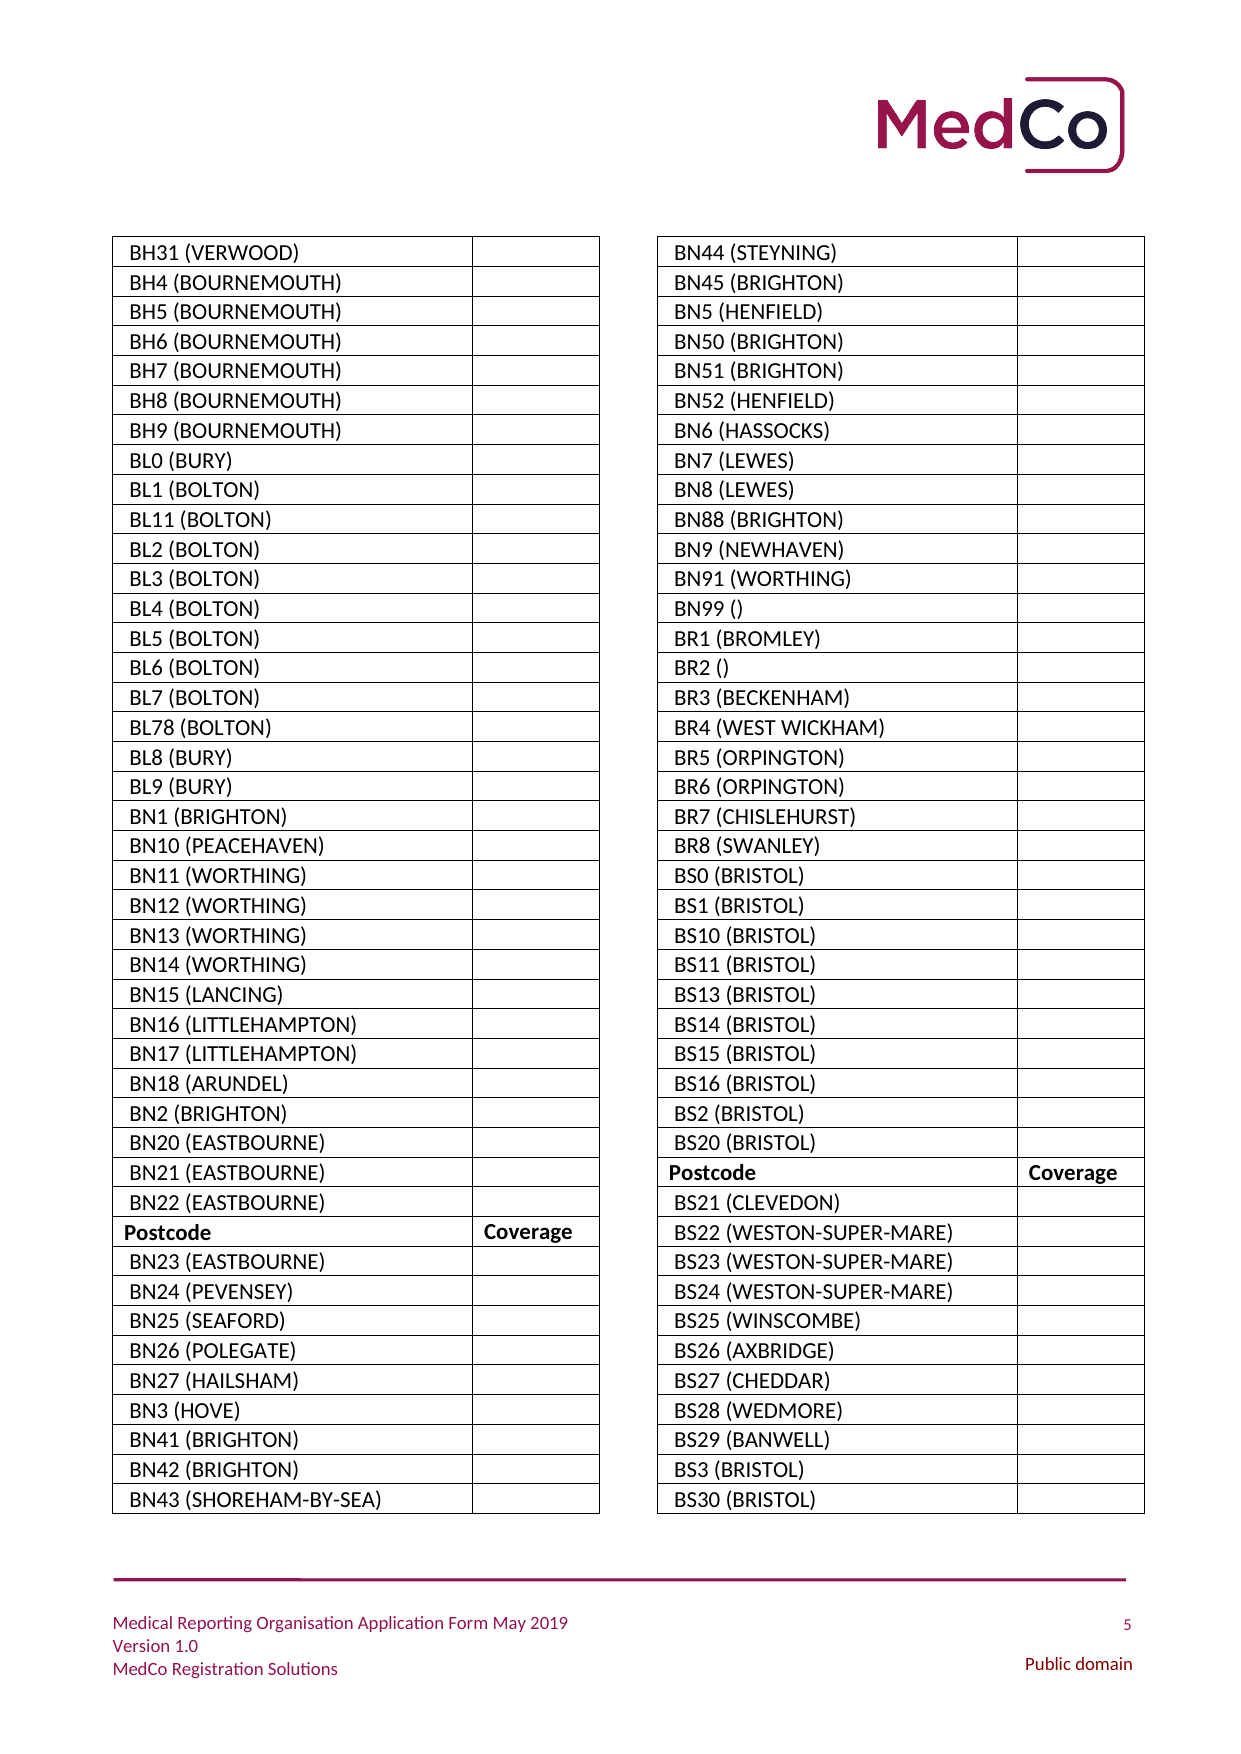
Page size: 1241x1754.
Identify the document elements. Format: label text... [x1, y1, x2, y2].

table_cell BN88 (BRIGHTON) [658, 505, 1017, 533]
table_cell [1018, 475, 1144, 503]
table_cell [473, 1069, 599, 1097]
table_cell BR2 () [658, 653, 1017, 682]
table_cell BS22 (WESTON-SUPER-MARE) [658, 1217, 1017, 1246]
table_cell [473, 712, 599, 741]
table_cell BL78 (BOLTON) [113, 712, 472, 741]
table_cell BS29 (BANWELL) [658, 1425, 1017, 1453]
table_cell [473, 1187, 599, 1216]
table_cell [473, 1306, 599, 1335]
table_cell [1018, 564, 1144, 592]
table_cell Coverage [473, 1217, 599, 1246]
table_cell [1018, 415, 1144, 444]
table_cell BN23 (EASTBOURNE) [113, 1247, 472, 1275]
table_cell [473, 1158, 599, 1186]
table_cell [1018, 1009, 1144, 1038]
table_cell [1018, 1128, 1144, 1157]
picture [874, 73, 1128, 178]
table_cell BH6 (BOURNEMOUTH) [113, 326, 472, 355]
table_cell BS23 (WESTON-SUPER-MARE) [658, 1247, 1017, 1275]
table_cell BN18 (ARUNDEL) [113, 1069, 472, 1097]
table_cell [473, 475, 599, 503]
table_cell [1018, 1069, 1144, 1097]
table_cell [473, 1455, 599, 1483]
table_cell BN27 (HAILSHAM) [113, 1365, 472, 1394]
table_cell [473, 237, 599, 266]
table_cell BN7 (LEWES) [658, 445, 1017, 474]
table_cell BN22 (EASTBOURNE) [113, 1187, 472, 1216]
table_cell [1018, 534, 1144, 563]
table_cell BL6 (BOLTON) [113, 653, 472, 682]
table_cell [473, 415, 599, 444]
table_cell [1018, 1276, 1144, 1305]
table_cell BN2 (BRIGHTON) [113, 1098, 472, 1127]
table_cell BN8 (LEWES) [658, 475, 1017, 503]
table_cell [1018, 950, 1144, 978]
table_cell BS15 (BRISTOL) [658, 1039, 1017, 1067]
table_cell BS25 (WINSCOMBE) [658, 1306, 1017, 1335]
table_cell [1018, 594, 1144, 622]
table_cell BN51 (BRIGHTON) [658, 356, 1017, 385]
table_cell [1018, 1484, 1144, 1513]
table_cell BS0 (BRISTOL) [658, 861, 1017, 889]
table_cell [473, 505, 599, 533]
table_cell [1018, 1365, 1144, 1394]
table_cell [1018, 1336, 1144, 1364]
table_cell [1018, 980, 1144, 1008]
table_cell BN17 (LITTLEHAMPTON) [113, 1039, 472, 1067]
table_cell BL8 (BURY) [113, 742, 472, 771]
table_cell BN99 () [658, 594, 1017, 622]
table_cell BS26 (AXBRIDGE) [658, 1336, 1017, 1364]
table_cell [473, 772, 599, 800]
table_cell BS30 (BRISTOL) [658, 1484, 1017, 1513]
table_cell BH5 (BOURNEMOUTH) [113, 297, 472, 325]
table_cell [473, 594, 599, 622]
table_cell [1018, 1247, 1144, 1275]
table_cell [1018, 1039, 1144, 1067]
table_cell [1018, 297, 1144, 325]
table_cell BN52 (HENFIELD) [658, 386, 1017, 414]
table_cell [1018, 445, 1144, 474]
table_cell [1018, 1395, 1144, 1424]
table_cell BS16 (BRISTOL) [658, 1069, 1017, 1097]
table_cell BL7 (BOLTON) [113, 683, 472, 711]
table_cell BS24 (WESTON-SUPER-MARE) [658, 1276, 1017, 1305]
table_cell [473, 950, 599, 978]
table_cell [473, 1276, 599, 1305]
table_cell BS2 (BRISTOL) [658, 1098, 1017, 1127]
table_cell [1018, 237, 1144, 266]
table_cell [473, 1336, 599, 1364]
table_cell [473, 653, 599, 682]
table_cell [473, 534, 599, 563]
table_cell BN44 (STEYNING) [658, 237, 1017, 266]
table_cell [1018, 742, 1144, 771]
table_cell BH4 (BOURNEMOUTH) [113, 267, 472, 296]
table_cell [473, 831, 599, 860]
table_cell [473, 1365, 599, 1394]
table_cell BN13 (WORTHING) [113, 920, 472, 949]
table_cell [473, 1484, 599, 1513]
table_cell BN14 (WORTHING) [113, 950, 472, 978]
table_cell [1018, 505, 1144, 533]
table_cell BS14 (BRISTOL) [658, 1009, 1017, 1038]
table_cell BL0 (BURY) [113, 445, 472, 474]
table_cell [473, 890, 599, 919]
table_cell [473, 356, 599, 385]
table_cell [473, 742, 599, 771]
table_cell BN11 (WORTHING) [113, 861, 472, 889]
table_cell [473, 1039, 599, 1067]
table_cell BL1 (BOLTON) [113, 475, 472, 503]
table_cell [473, 683, 599, 711]
table_cell BN43 (SHOREHAM-BY-SEA) [113, 1484, 472, 1513]
table_cell BR8 (SWANLEY) [658, 831, 1017, 860]
table_cell [473, 801, 599, 830]
table_cell BS20 (BRISTOL) [658, 1128, 1017, 1157]
table_cell BS1 (BRISTOL) [658, 890, 1017, 919]
table_cell [1018, 890, 1144, 919]
table_cell BN20 (EASTBOURNE) [113, 1128, 472, 1157]
table_cell BL2 (BOLTON) [113, 534, 472, 563]
table_cell BS11 (BRISTOL) [658, 950, 1017, 978]
table_cell BN45 (BRIGHTON) [658, 267, 1017, 296]
table_cell BS10 (BRISTOL) [658, 920, 1017, 949]
table_cell Postcode [658, 1158, 1017, 1186]
table_cell [473, 1009, 599, 1038]
table_cell [1018, 831, 1144, 860]
table_cell [1018, 326, 1144, 355]
table_cell BS21 (CLEVEDON) [658, 1187, 1017, 1216]
table_cell BH31 (VERWOOD) [113, 237, 472, 266]
table_cell BN26 (POLEGATE) [113, 1336, 472, 1364]
table_cell BR4 (WEST WICKHAM) [658, 712, 1017, 741]
table_cell BN3 (HOVE) [113, 1395, 472, 1424]
table_cell BN6 (HASSOCKS) [658, 415, 1017, 444]
table_cell BS28 (WEDMORE) [658, 1395, 1017, 1424]
table_cell [473, 297, 599, 325]
table_cell BH9 (BOURNEMOUTH) [113, 415, 472, 444]
table_cell BS3 (BRISTOL) [658, 1455, 1017, 1483]
table_cell BH7 (BOURNEMOUTH) [113, 356, 472, 385]
table_cell [1018, 712, 1144, 741]
table_cell [473, 445, 599, 474]
table_cell [473, 267, 599, 296]
table_cell BR5 (ORPINGTON) [658, 742, 1017, 771]
table_cell BN16 (LITTLEHAMPTON) [113, 1009, 472, 1038]
table_cell [1018, 1306, 1144, 1335]
table_cell [1018, 653, 1144, 682]
table_cell [473, 1425, 599, 1453]
table_cell BN9 (NEWHAVEN) [658, 534, 1017, 563]
table_cell BN15 (LANCING) [113, 980, 472, 1008]
table_cell BS13 (BRISTOL) [658, 980, 1017, 1008]
table_cell [473, 861, 599, 889]
table_cell [1018, 920, 1144, 949]
table_cell BS27 (CHEDDAR) [658, 1365, 1017, 1394]
table_cell [473, 386, 599, 414]
table_cell BN50 (BRIGHTON) [658, 326, 1017, 355]
table_cell BR1 (BROMLEY) [658, 623, 1017, 652]
table_cell [1018, 683, 1144, 711]
table_cell Postcode [113, 1217, 472, 1246]
table_cell BN24 (PEVENSEY) [113, 1276, 472, 1305]
table_cell [1018, 386, 1144, 414]
table_cell BN1 (BRIGHTON) [113, 801, 472, 830]
table_cell BL3 (BOLTON) [113, 564, 472, 592]
table_cell BR7 (CHISLEHURST) [658, 801, 1017, 830]
table_cell [473, 564, 599, 592]
table_cell [1018, 861, 1144, 889]
table_cell Coverage [1018, 1158, 1144, 1186]
table_cell BH8 (BOURNEMOUTH) [113, 386, 472, 414]
table_cell BL9 (BURY) [113, 772, 472, 800]
table_cell [1018, 1455, 1144, 1483]
table_cell [473, 980, 599, 1008]
table_cell BL4 (BOLTON) [113, 594, 472, 622]
table_cell BR3 (BECKENHAM) [658, 683, 1017, 711]
table_cell BL11 (BOLTON) [113, 505, 472, 533]
table_cell [1018, 1187, 1144, 1216]
table_cell [473, 1098, 599, 1127]
table_cell BR6 (ORPINGTON) [658, 772, 1017, 800]
table_cell BL5 (BOLTON) [113, 623, 472, 652]
table_cell BN21 (EASTBOURNE) [113, 1158, 472, 1186]
table_cell [473, 623, 599, 652]
table_cell BN42 (BRIGHTON) [113, 1455, 472, 1483]
table_cell [473, 920, 599, 949]
table_cell BN91 (WORTHING) [658, 564, 1017, 592]
table_cell [473, 326, 599, 355]
table_cell [1018, 623, 1144, 652]
table_cell [1018, 1425, 1144, 1453]
table_cell [1018, 801, 1144, 830]
table_cell BN12 (WORTHING) [113, 890, 472, 919]
table_cell [1018, 1098, 1144, 1127]
table_cell [473, 1128, 599, 1157]
table_cell BN5 (HENFIELD) [658, 297, 1017, 325]
table_cell BN41 (BRIGHTON) [113, 1425, 472, 1453]
table_cell [1018, 772, 1144, 800]
table_cell [473, 1395, 599, 1424]
table_cell [1018, 1217, 1144, 1246]
table_cell [473, 1247, 599, 1275]
table_cell [1018, 267, 1144, 296]
table_cell [1018, 356, 1144, 385]
table_cell BN10 (PEACEHAVEN) [113, 831, 472, 860]
table_cell BN25 (SEAFORD) [113, 1306, 472, 1335]
